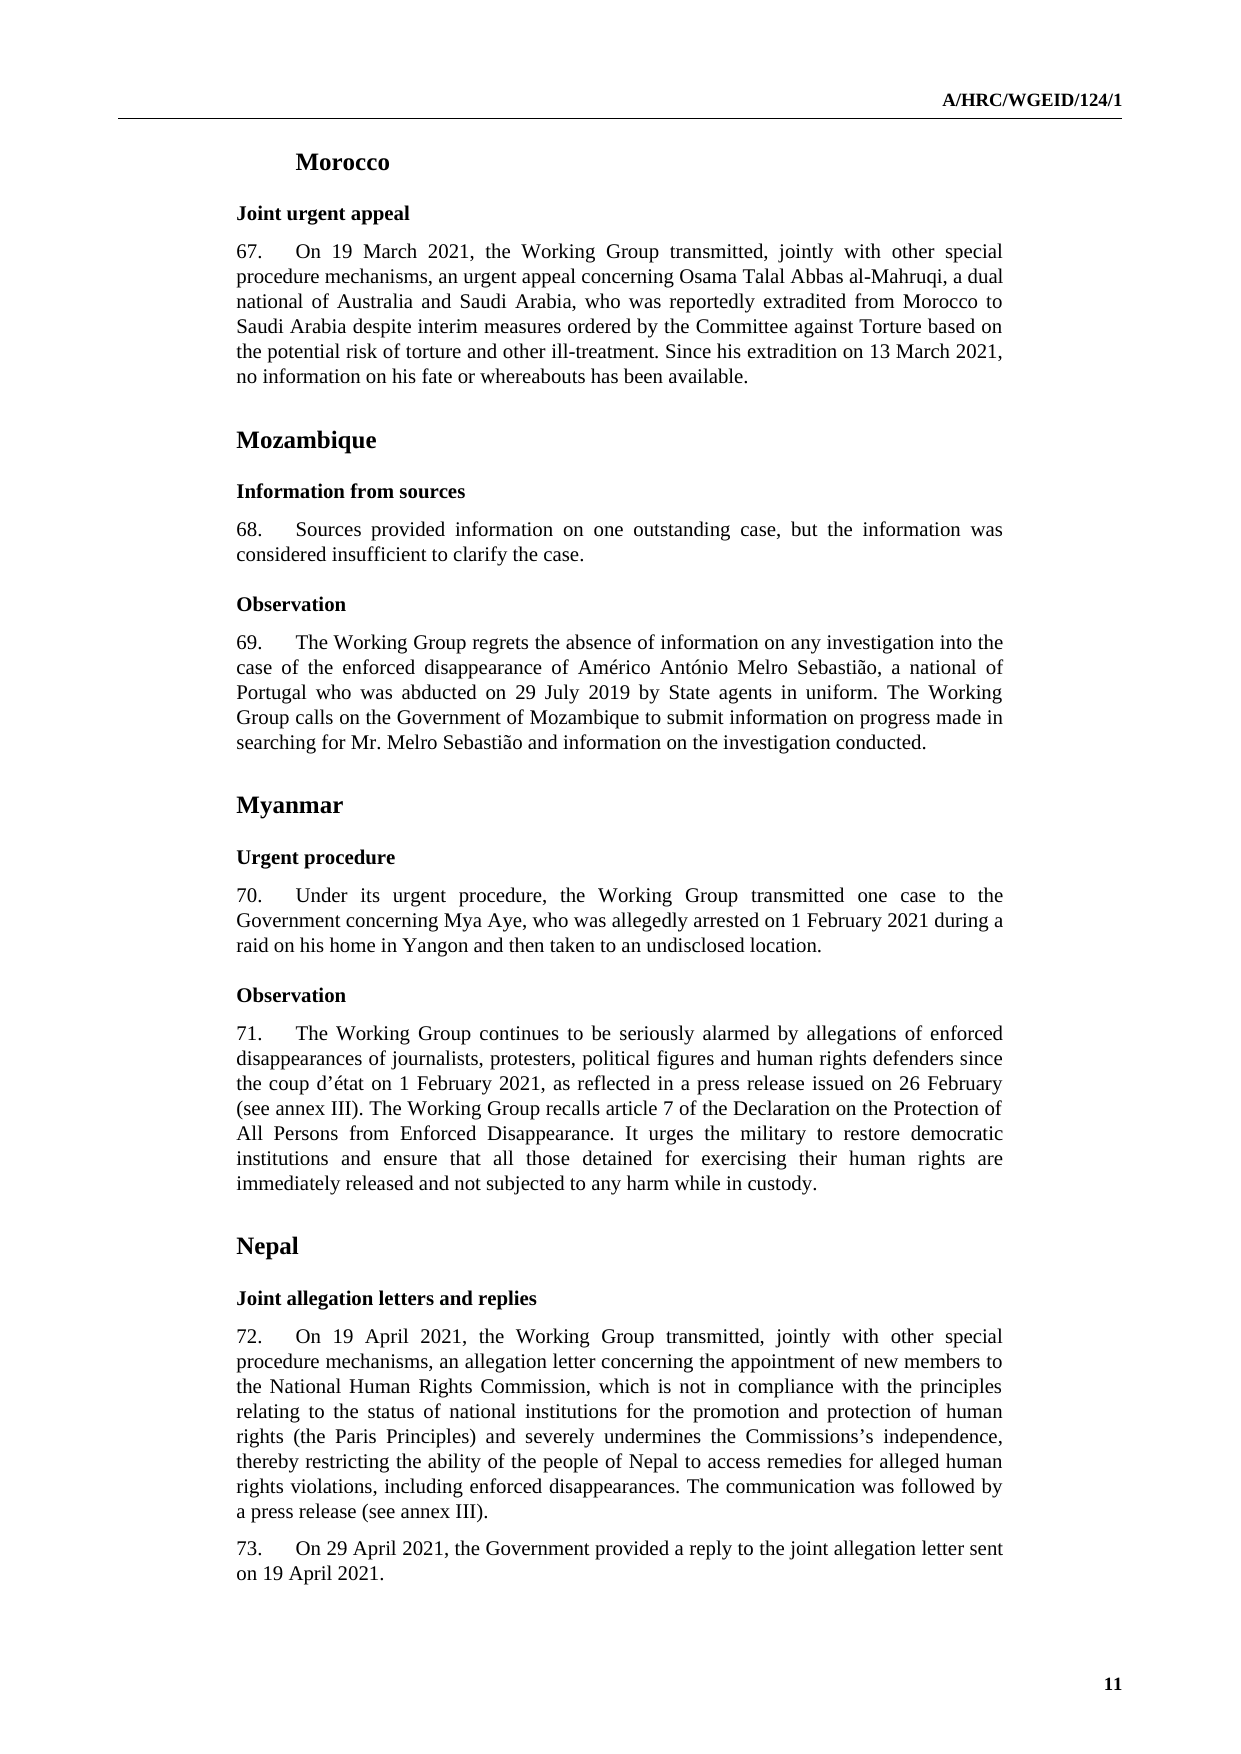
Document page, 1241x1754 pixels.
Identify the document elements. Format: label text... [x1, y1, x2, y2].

text Urgent procedure [118, 844, 1004, 869]
text Myanmar [118, 791, 1004, 819]
text 67. On 19 March 2021, the Working Group transmitted, jointly with other special procedure mechanisms, an urgent appeal concerning Osama Talal Abbas al-Mahruqi, a dual national of Australia and Saudi Arabia, who was reportedly extradited from Morocco to Saudi Arabia despite interim measures ordered by the Committee against Torture based on the potential risk of torture and other ill-treatment. Since his extradition on 13 March 2021, no information on his fate or whereabouts has been available. [236, 238, 1004, 388]
text Joint urgent appeal [118, 201, 1004, 226]
text Morocco [118, 148, 1004, 176]
text Observation [118, 982, 1004, 1007]
text 72. On 19 April 2021, the Working Group transmitted, jointly with other special procedure mechanisms, an allegation letter concerning the appointment of new members to the National Human Rights Commission, which is not in compliance with the principles relating to the status of national institutions for the promotion and protection of human rights (the Paris Principles) and severely undermines the Commissions’s independence, thereby restricting the ability of the people of Nepal to access remedies for alleged human rights violations, including enforced disappearances. The communication was followed by a press release (see annex III). [236, 1323, 1004, 1523]
text Nepal [118, 1232, 1004, 1260]
text 71. The Working Group continues to be seriously alarmed by allegations of enforced disappearances of journalists, protesters, political figures and human rights defenders since the coup d’état on 1 February 2021, as reflected in a press release issued on 26 February (see annex III). The Working Group recalls article 7 of the Declaration on the Protection of All Persons from Enforced Disappearance. It urges the military to restore democratic institutions and ensure that all those detained for exercising their human rights are immediately released and not subjected to any harm while in custody. [236, 1019, 1004, 1194]
text Mozambique [118, 426, 1004, 454]
text 69. The Working Group regrets the absence of information on any investigation into the case of the enforced disappearance of Américo António Melro Sebastião, a national of Portugal who was abducted on 29 July 2019 by State agents in uniform. The Working Group calls on the Government of Mozambique to submit information on progress made in searching for Mr. Melro Sebastião and information on the investigation conducted. [236, 629, 1004, 754]
text 68. Sources provided information on one outstanding case, but the information was considered insufficient to clarify the case. [236, 516, 1004, 566]
text Information from sources [118, 479, 1004, 504]
text Observation [118, 591, 1004, 616]
text 70. Under its urgent procedure, the Working Group transmitted one case to the Government concerning Mya Aye, who was allegedly arrested on 1 February 2021 during a raid on his home in Yangon and then taken to an undisclosed location. [236, 882, 1004, 957]
text 73. On 29 April 2021, the Government provided a reply to the joint allegation letter sent on 19 April 2021. [236, 1535, 1004, 1585]
text Joint allegation letters and replies [118, 1285, 1004, 1310]
